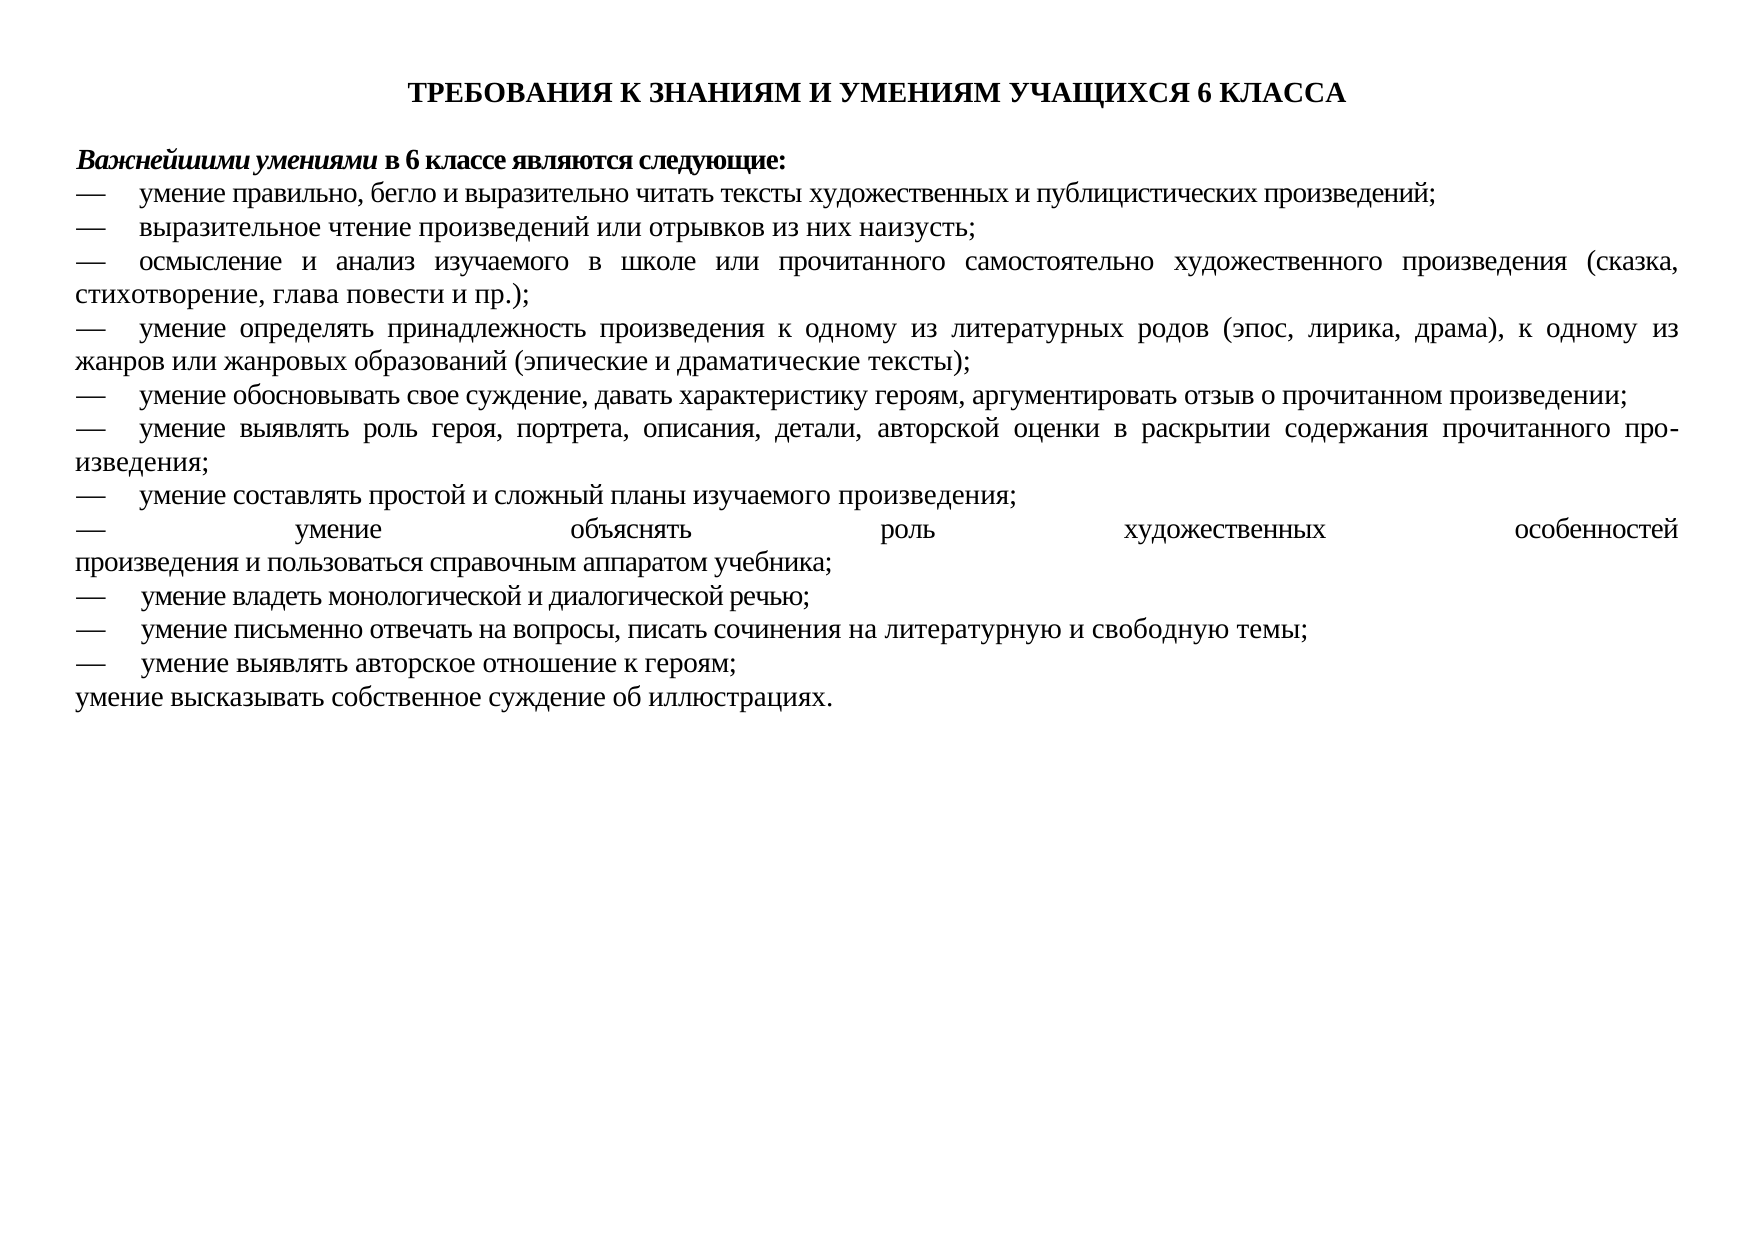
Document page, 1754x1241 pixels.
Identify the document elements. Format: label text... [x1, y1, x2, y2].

text умение высказывать собственное суждение об иллюстрациях. [75, 679, 1679, 712]
text ТРЕБОВАНИЯ К ЗНАНИЯМ И УМЕНИЯМ УЧАЩИХСЯ 6 КЛАССА [75, 75, 1679, 108]
list осмысление и анализ изучаемого в школе или прочитанного самостоятельно художественного произведения (сказка, стихотворение, глава повести и пр.); [75, 243, 1679, 310]
list умение выявлять авторское отношение к героям; [75, 645, 1679, 679]
text — умение объяснять роль художественных особенностей произведения и пользоваться справочным аппаратом учебника; [75, 511, 1679, 578]
list умение составлять простой и сложный планы изучаемого произведения; [75, 477, 1679, 511]
list умение владеть монологической и диалогической речью; [75, 578, 1679, 612]
list умение обосновывать свое суждение, давать характеристику героям, аргументировать отзыв о прочитанном произведении; [75, 377, 1679, 410]
list умение правильно, бегло и выразительно читать тексты художественных и публицистических произведений; [75, 176, 1679, 209]
list умение определять принадлежность произведения к одному из литературных родов (эпос, лирика, драма), к одному из жанров или жанровых образований (эпические и драматические тексты); [75, 310, 1679, 377]
list выразительное чтение произведений или отрывков из них наизусть; [75, 209, 1679, 243]
list умение выявлять роль героя, портрета, описания, детали, авторской оценки в раскрытии содержания прочитанного произведения; [75, 410, 1679, 477]
list умение письменно отвечать на вопросы, писать сочинения на литературную и свободную темы; [75, 612, 1679, 645]
text Важнейшими умениями в 6 классе являются следующие: [75, 142, 1679, 176]
